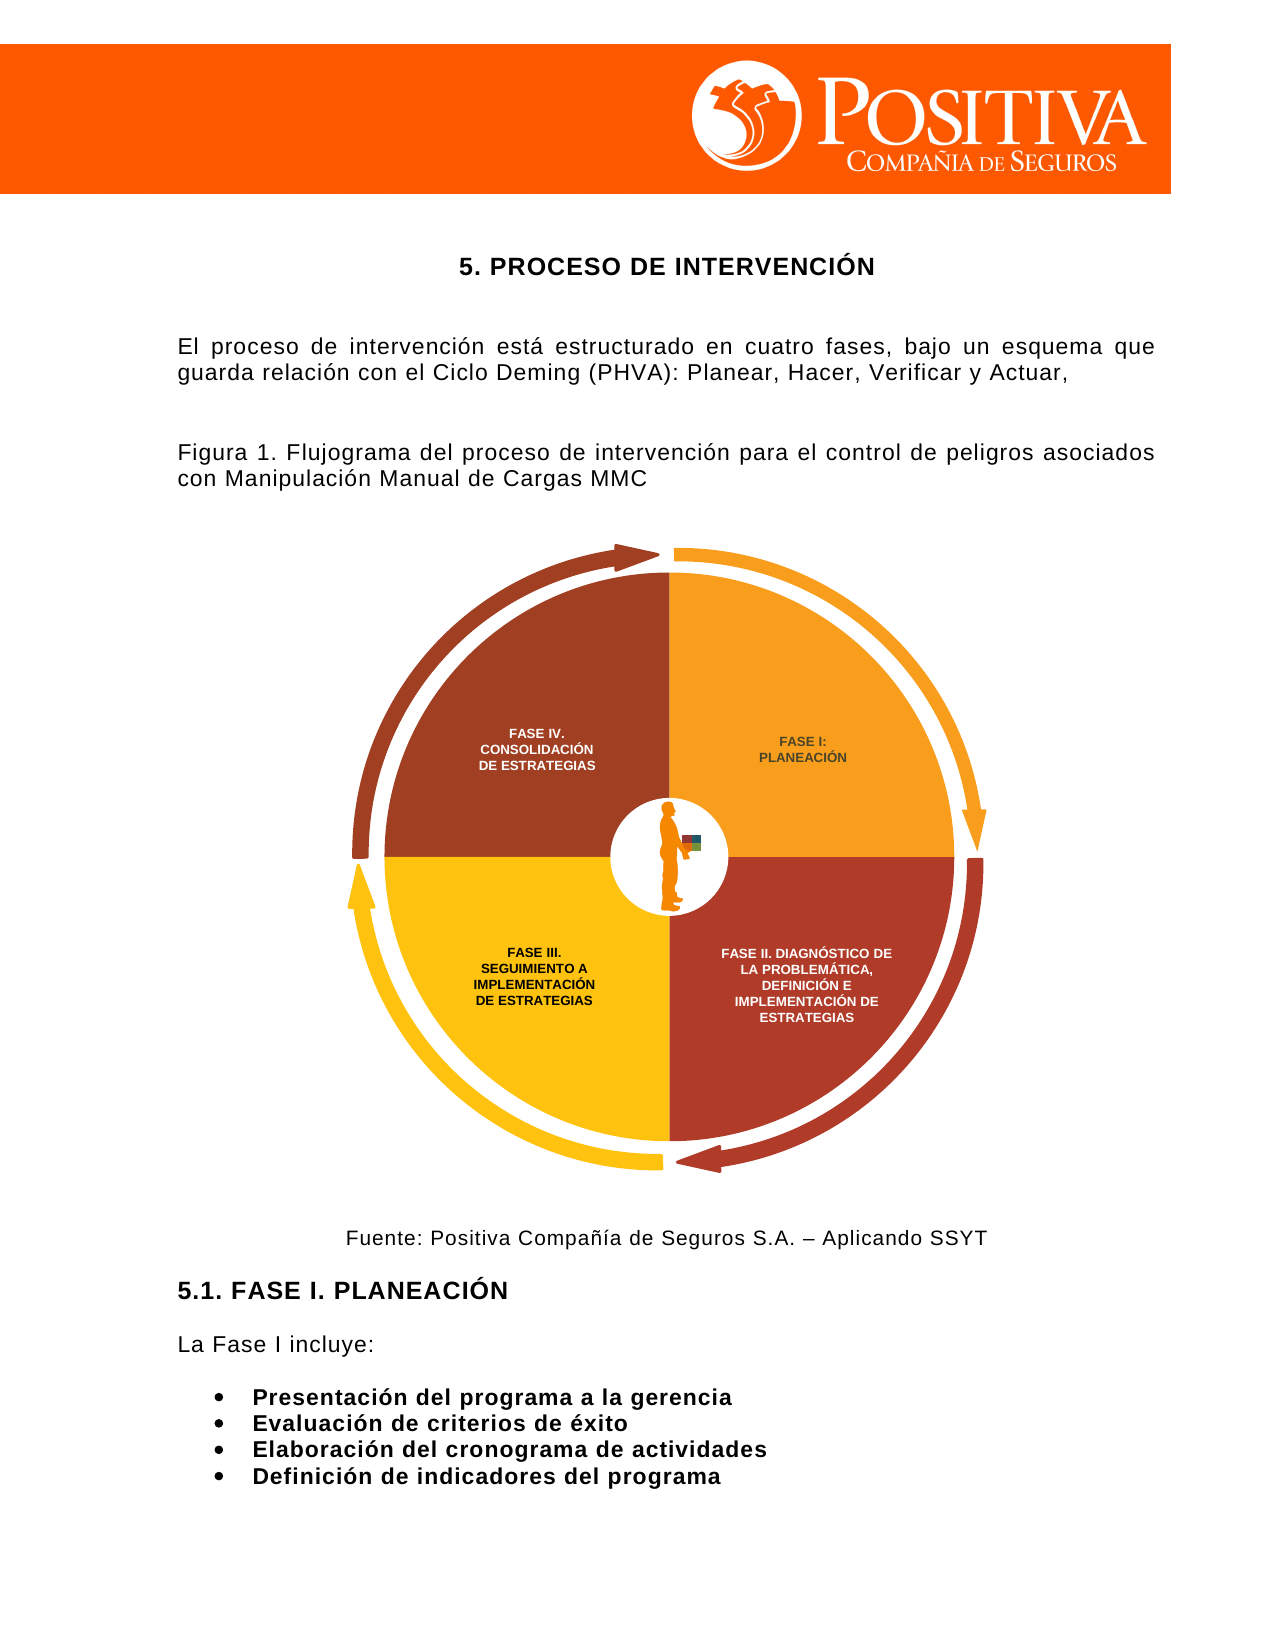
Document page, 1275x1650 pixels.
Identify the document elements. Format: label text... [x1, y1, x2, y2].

list Presentación del programa a la gerencia [215, 1384, 1157, 1410]
list Elaboración del cronograma de actividades [215, 1436, 1157, 1463]
list Definición de indicadores del programa [215, 1463, 1157, 1489]
text El proceso de intervención está estructurado en cuatro fases, bajo un esquema que guarda relación con el Ciclo Deming (PHVA): Planear, Hacer, Verificar y Actuar, [177, 333, 1157, 386]
text Figura 1. Flujograma del proceso de intervención para el control de peligros asociados con Manipulación Manual de Cargas MMC [177, 438, 1157, 491]
text 5. PROCESO DE INTERVENCIÓN [177, 252, 1157, 280]
picture [0, 44, 1171, 194]
text La Fase I incluye: [177, 1331, 1157, 1357]
text Fuente: Positiva Compañía de Seguros S.A. – Aplicando SSYT [177, 1226, 1157, 1249]
text 5.1. FASE I. PLANEACIÓN [177, 1276, 1157, 1304]
list Evaluación de criterios de éxito [215, 1410, 1157, 1436]
